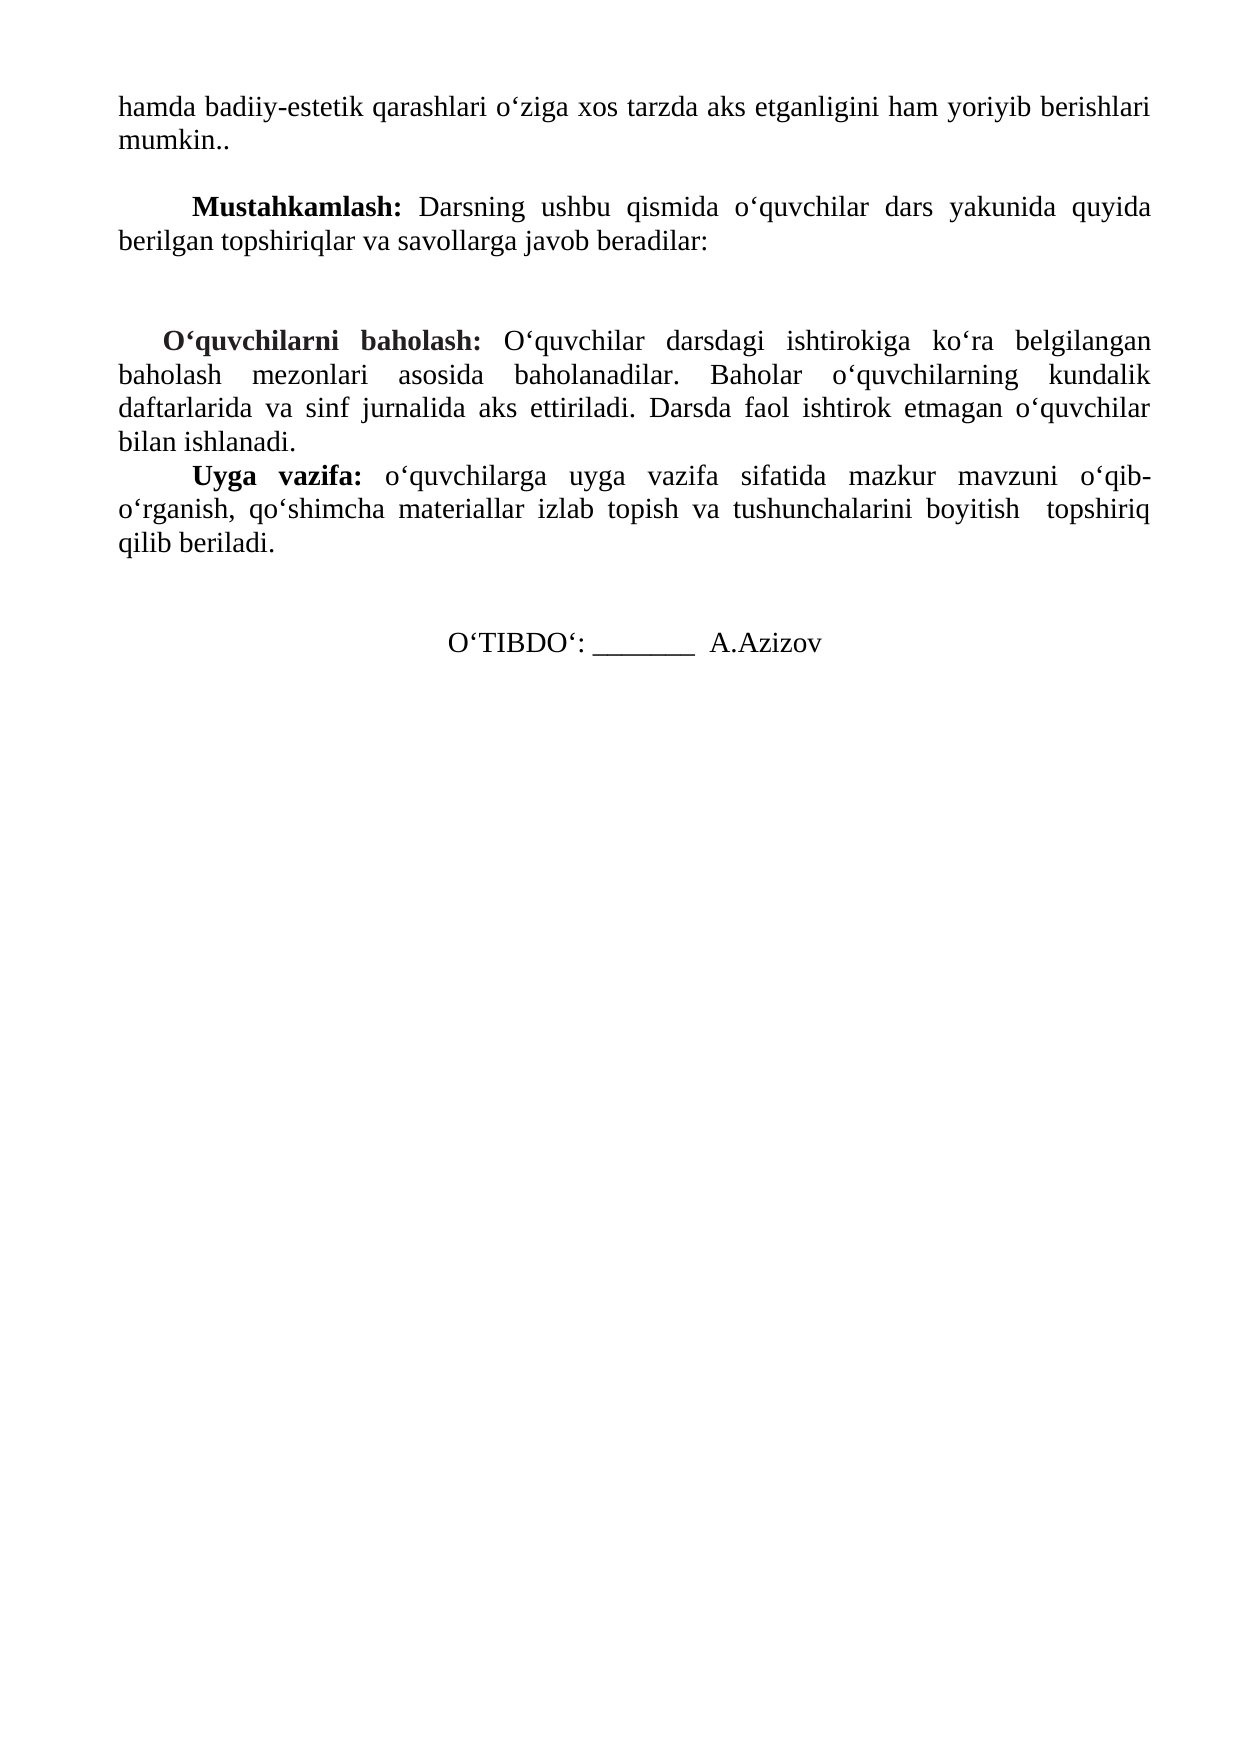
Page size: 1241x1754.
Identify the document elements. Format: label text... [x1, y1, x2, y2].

list O‘quvchilarni baholash: O‘quvchilar darsdagi ishtirokiga ko‘ra belgilangan baholash mezonlari asosida baholanadilar. Baholar o‘quvchilarning kundalik daftarlarida va sinf jurnalida aks ettiriladi. Darsda faol ishtirok etmagan o‘quvchilar bilan ishlanadi. [118, 323, 1152, 458]
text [118, 89, 1152, 156]
text Mustahkamlash: Darsning ushbu qismida o‘quvchilar dars yakunida quyida berilgan topshiriqlar va savollarga javob beradilar: [118, 189, 1152, 256]
text Uyga vazifa: o‘quvchilarga uyga vazifa sifatida mazkur mavzuni o‘qib-o‘rganish, qo‘shimcha materiallar izlab topish va tushunchalarini boyitish topshiriq qilib beriladi. [118, 458, 1152, 558]
text O‘TIBDO‘: _______ A.Azizov [118, 625, 1152, 659]
